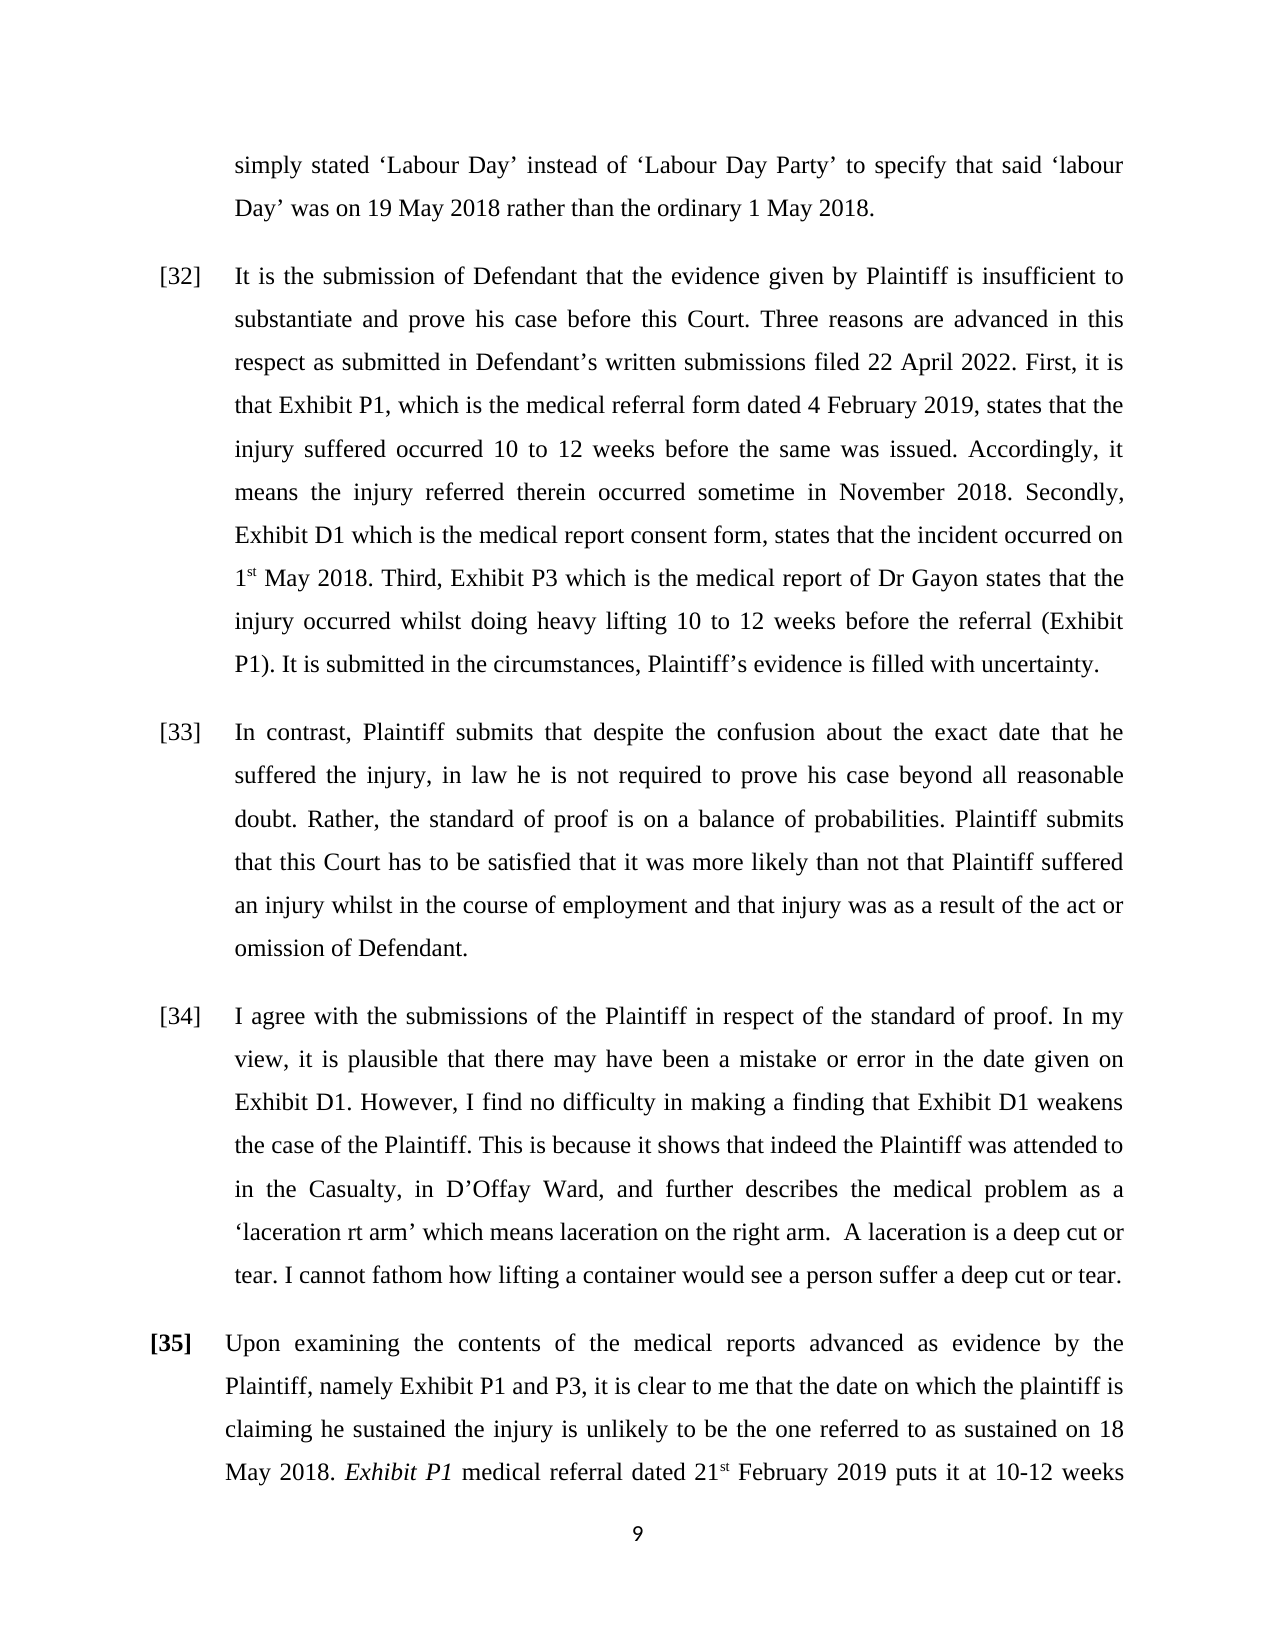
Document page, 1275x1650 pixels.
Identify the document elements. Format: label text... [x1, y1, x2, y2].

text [159, 150, 1125, 222]
text I agree with the submissions of the Plaintiff in respect of the standard of proof. In my view, it is plausible that there may have been a mistake or error in the date given on Exhibit D1. However, I find no difficulty in making a finding that Exhibit D1 weakens the case of the Plaintiff. This is because it shows that indeed the Plaintiff was attended to in the Casualty, in D’Offay Ward, and further describes the medical problem as a ‘laceration rt arm’ which means laceration on the right arm. A laceration is a deep cut or tear. I cannot fathom how lifting a container would see a person suffer a deep cut or tear. [159, 1001, 1125, 1289]
text It is the submission of Defendant that the evidence given by Plaintiff is insufficient to substantiate and prove his case before this Court. Three reasons are advanced in this respect as submitted in Defendant’s written submissions filed 22 April 2022. First, it is that Exhibit P1, which is the medical referral form dated 4 February 2019, states that the injury suffered occurred 10 to 12 weeks before the same was issued. Accordingly, it means the injury referred therein occurred sometime in November 2018. Secondly, Exhibit D1 which is the medical report consent form, states that the incident occurred on 1st May 2018. Third, Exhibit P3 which is the medical report of Dr Gayon states that the injury occurred whilst doing heavy lifting 10 to 12 weeks before the referral (Exhibit P1). It is submitted in the circumstances, Plaintiff’s evidence is filled with uncertainty. [159, 261, 1125, 678]
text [150, 1328, 1125, 1486]
text In contrast, Plaintiff submits that despite the confusion about the exact date that he suffered the injury, in law he is not required to prove his case beyond all reasonable doubt. Rather, the standard of proof is on a balance of probabilities. Plaintiff submits that this Court has to be satisfied that it was more likely than not that Plaintiff suffered an injury whilst in the course of employment and that injury was as a result of the act or omission of Defendant. [159, 717, 1125, 962]
